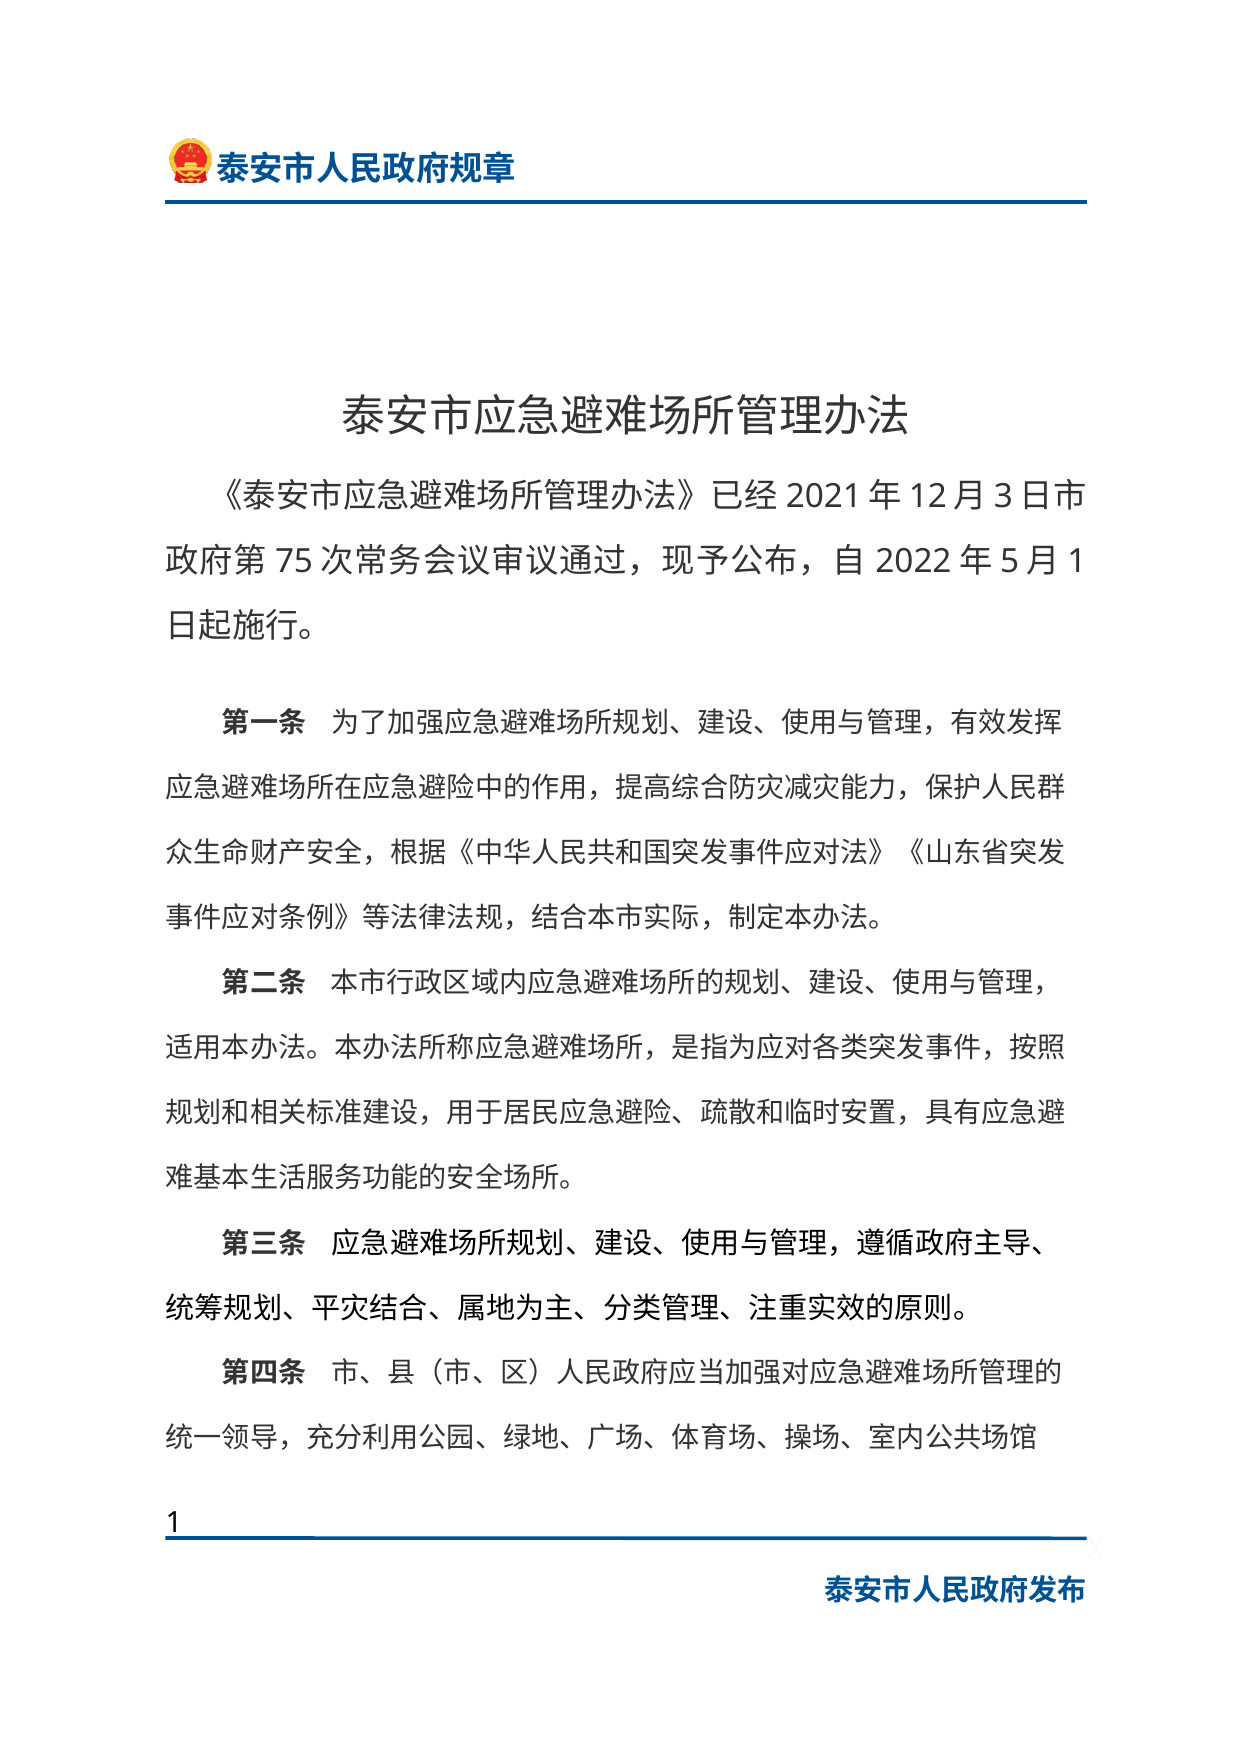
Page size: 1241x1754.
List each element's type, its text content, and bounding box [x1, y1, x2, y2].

text 第四条 市、县（市、区）人民政府应当加强对应急避难场所管理的统一领导，充分利用公园、绿地、广场、体育场、操场、室内公共场馆（所）、人防疏散基地等场所，建设应急避难场所，配备相应的标志标识和必要的基础服务设施。 [165, 1338, 1087, 1468]
picture [165, 136, 216, 187]
text 第一条 为了加强应急避难场所规划、建设、使用与管理，有效发挥应急避难场所在应急避险中的作用，提高综合防灾减灾能力，保护人民群众生命财产安全，根据《中华人民共和国突发事件应对法》《山东省突发事件应对条例》等法律法规，结合本市实际，制定本办法。 [165, 688, 1087, 948]
text 第二条 本市行政区域内应急避难场所的规划、建设、使用与管理，适用本办法。本办法所称应急避难场所，是指为应对各类突发事件，按照规划和相关标准建设，用于居民应急避险、疏散和临时安置，具有应急避难基本生活服务功能的安全场所。 [165, 948, 1087, 1208]
text 第三条 应急避难场所规划、建设、使用与管理，遵循政府主导、统筹规划、平灾结合、属地为主、分类管理、注重实效的原则。 [165, 1208, 1087, 1338]
text 泰安市应急避难场所管理办法 [165, 380, 1087, 445]
text 《泰安市应急避难场所管理办法》已经2021年12月3日市政府第75次常务会议审议通过，现予公布，自2022年5月1日起施行。 [165, 461, 1087, 688]
